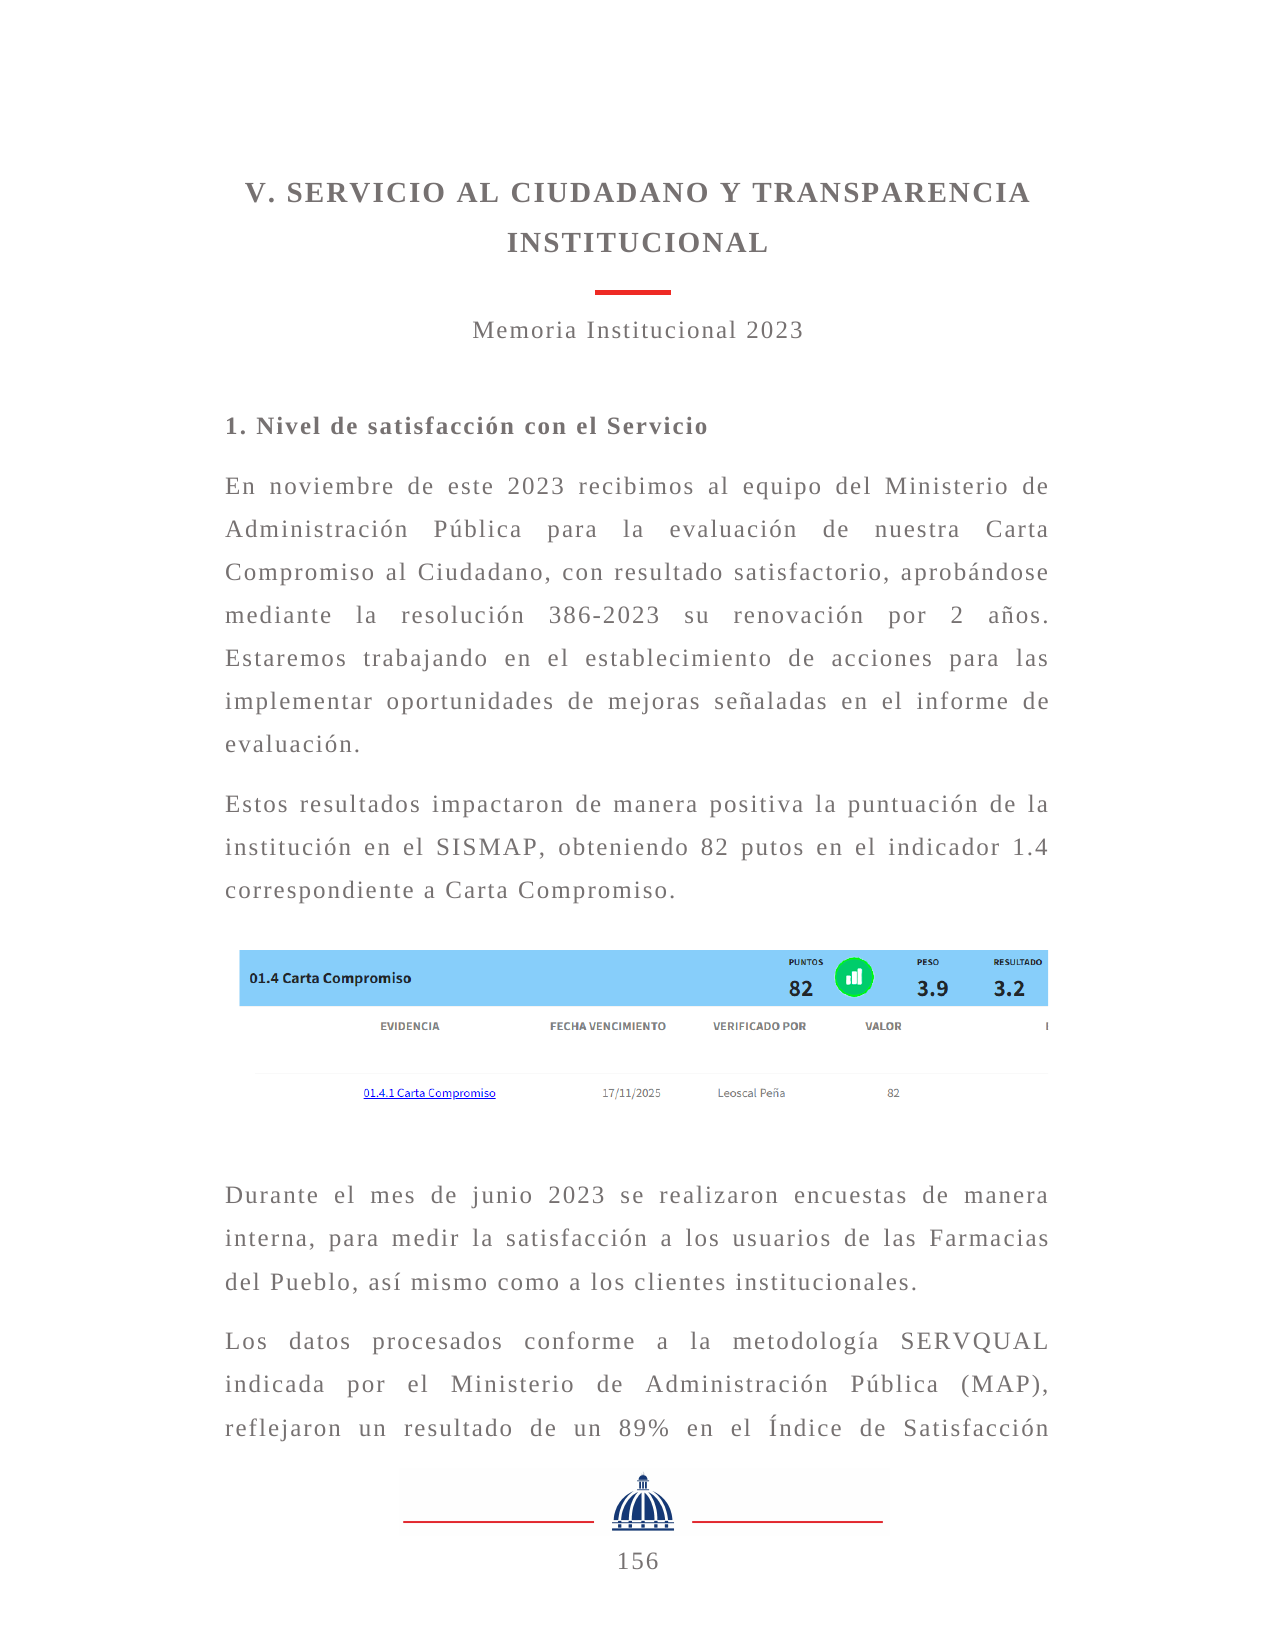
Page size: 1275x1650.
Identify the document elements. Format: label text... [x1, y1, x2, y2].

subtitle V. SERVICIO AL CIUDADANO Y TRANSPARENCIA INSTITUCIONAL [225, 175, 1050, 259]
text Durante el mes de junio 2023 se realizaron encuestas de manera interna, para medir la satisfacción a los usuarios de las Farmacias del Pueblo, así mismo como a los clientes institucionales. [225, 1180, 1050, 1295]
picture [225, 935, 1049, 1150]
text Memoria Institucional 2023 [225, 316, 1050, 344]
picture [399, 1468, 891, 1536]
text Estos resultados impactaron de manera positiva la puntuación de la institución en el SISMAP, obteniendo 82 putos en el indicador 1.4 correspondiente a Carta Compromiso. [225, 789, 1050, 904]
text 1. Nivel de satisfacción con el Servicio [225, 411, 1050, 440]
text En noviembre de este 2023 recibimos al equipo del Ministerio de Administración Pública para la evaluación de nuestra Carta Compromiso al Ciudadano, con resultado satisfactorio, aprobándose mediante la resolución 386-2023 su renovación por 2 años. Estaremos trabajando en el establecimiento de acciones para las implementar oportunidades de mejoras señaladas en el informe de evaluación. [225, 471, 1050, 758]
